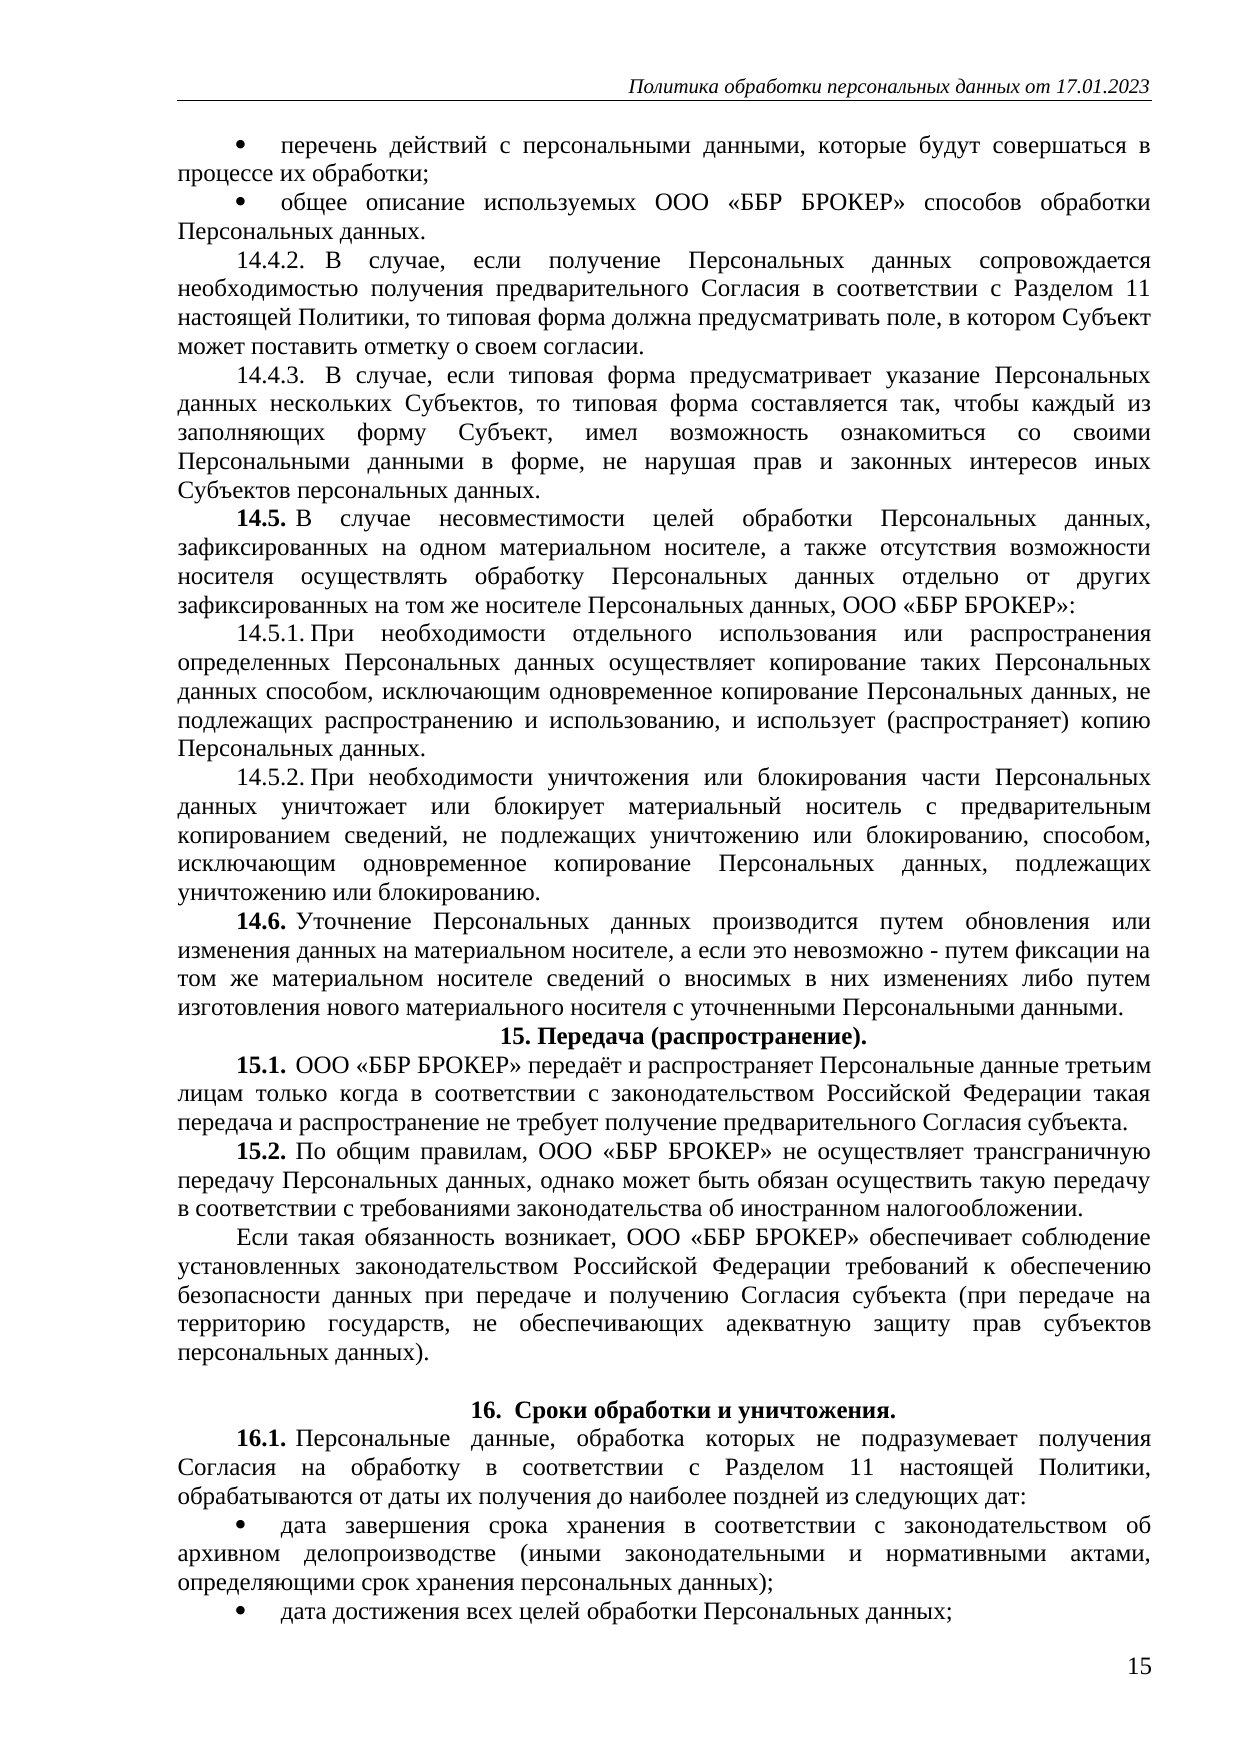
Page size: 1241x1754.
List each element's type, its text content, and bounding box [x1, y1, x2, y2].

list При необходимости уничтожения или блокирования части Персональных данных уничтожает или блокирует материальный носитель с предварительным копированием сведений, не подлежащих уничтожению или блокированию, способом, исключающим одновременное копирование Персональных данных, подлежащих уничтожению или блокированию. [177, 762, 1152, 906]
list дата завершения срока хранения в соответствии с законодательством об архивном делопроизводстве (иными законодательными и нормативными актами, определяющими срок хранения персональных данных); [177, 1510, 1152, 1596]
list дата достижения всех целей обработки Персональных данных; [177, 1596, 1152, 1625]
list Персональные данные, обработка которых не подразумевает получения Согласия на обработку в соответствии с Разделом 11 настоящей Политики, обрабатываются от даты их получения до наиболее поздней из следующих дат: [177, 1423, 1152, 1510]
subtitle Сроки обработки и уничтожения. [215, 1395, 1152, 1423]
subtitle Передача (распространение). [215, 1021, 1152, 1050]
list ООО «ББР БРОКЕР» передаёт и распространяет Персональные данные третьим лицам только когда в соответствии с законодательством Российской Федерации такая передача и распространение не требует получение предварительного Согласия субъекта. [177, 1050, 1152, 1136]
list перечень действий с персональными данными, которые будут совершаться в процессе их обработки; [177, 130, 1152, 187]
list При необходимости отдельного использования или распространения определенных Персональных данных осуществляет копирование таких Персональных данных способом, исключающим одновременное копирование Персональных данных, не подлежащих распространению и использованию, и использует (распространяет) копию Персональных данных. [177, 618, 1152, 762]
list По общим правилам, ООО «ББР БРОКЕР» не осуществляет трансграничную передачу Персональных данных, однако может быть обязан осуществить такую передачу в соответствии с требованиями законодательства об иностранном налогообложении. [177, 1136, 1152, 1222]
list общее описание используемых ООО «ББР БРОКЕР» способов обработки Персональных данных. [177, 187, 1152, 245]
text Если такая обязанность возникает, ООО «ББР БРОКЕР» обеспечивает соблюдение установленных законодательством Российской Федерации требований к обеспечению безопасности данных при передаче и получению Согласия субъекта (при передаче на территорию государств, не обеспечивающих адекватную защиту прав субъектов персональных данных). [177, 1222, 1152, 1366]
list В случае несовместимости целей обработки Персональных данных, зафиксированных на одном материальном носителе, а также отсутствия возможности носителя осуществлять обработку Персональных данных отдельно от других зафиксированных на том же носителе Персональных данных, ООО «ББР БРОКЕР»: [177, 503, 1152, 618]
list В случае, если типовая форма предусматривает указание Персональных данных нескольких Субъектов, то типовая форма составляется так, чтобы каждый из заполняющих форму Субъект, имел возможность ознакомиться со своими Персональными данными в форме, не нарушая прав и законных интересов иных Субъектов персональных данных. [177, 360, 1152, 503]
list Уточнение Персональных данных производится путем обновления или изменения данных на материальном носителе, а если это невозможно - путем фиксации на том же материальном носителе сведений о вносимых в них изменениях либо путем изготовления нового материального носителя с уточненными Персональными данными. [177, 906, 1152, 1021]
list В случае, если получение Персональных данных сопровождается необходимостью получения предварительного Согласия в соответствии с Разделом 11 настоящей Политики, то типовая форма должна предусматривать поле, в котором Субъект может поставить отметку о своем согласии. [177, 245, 1152, 360]
